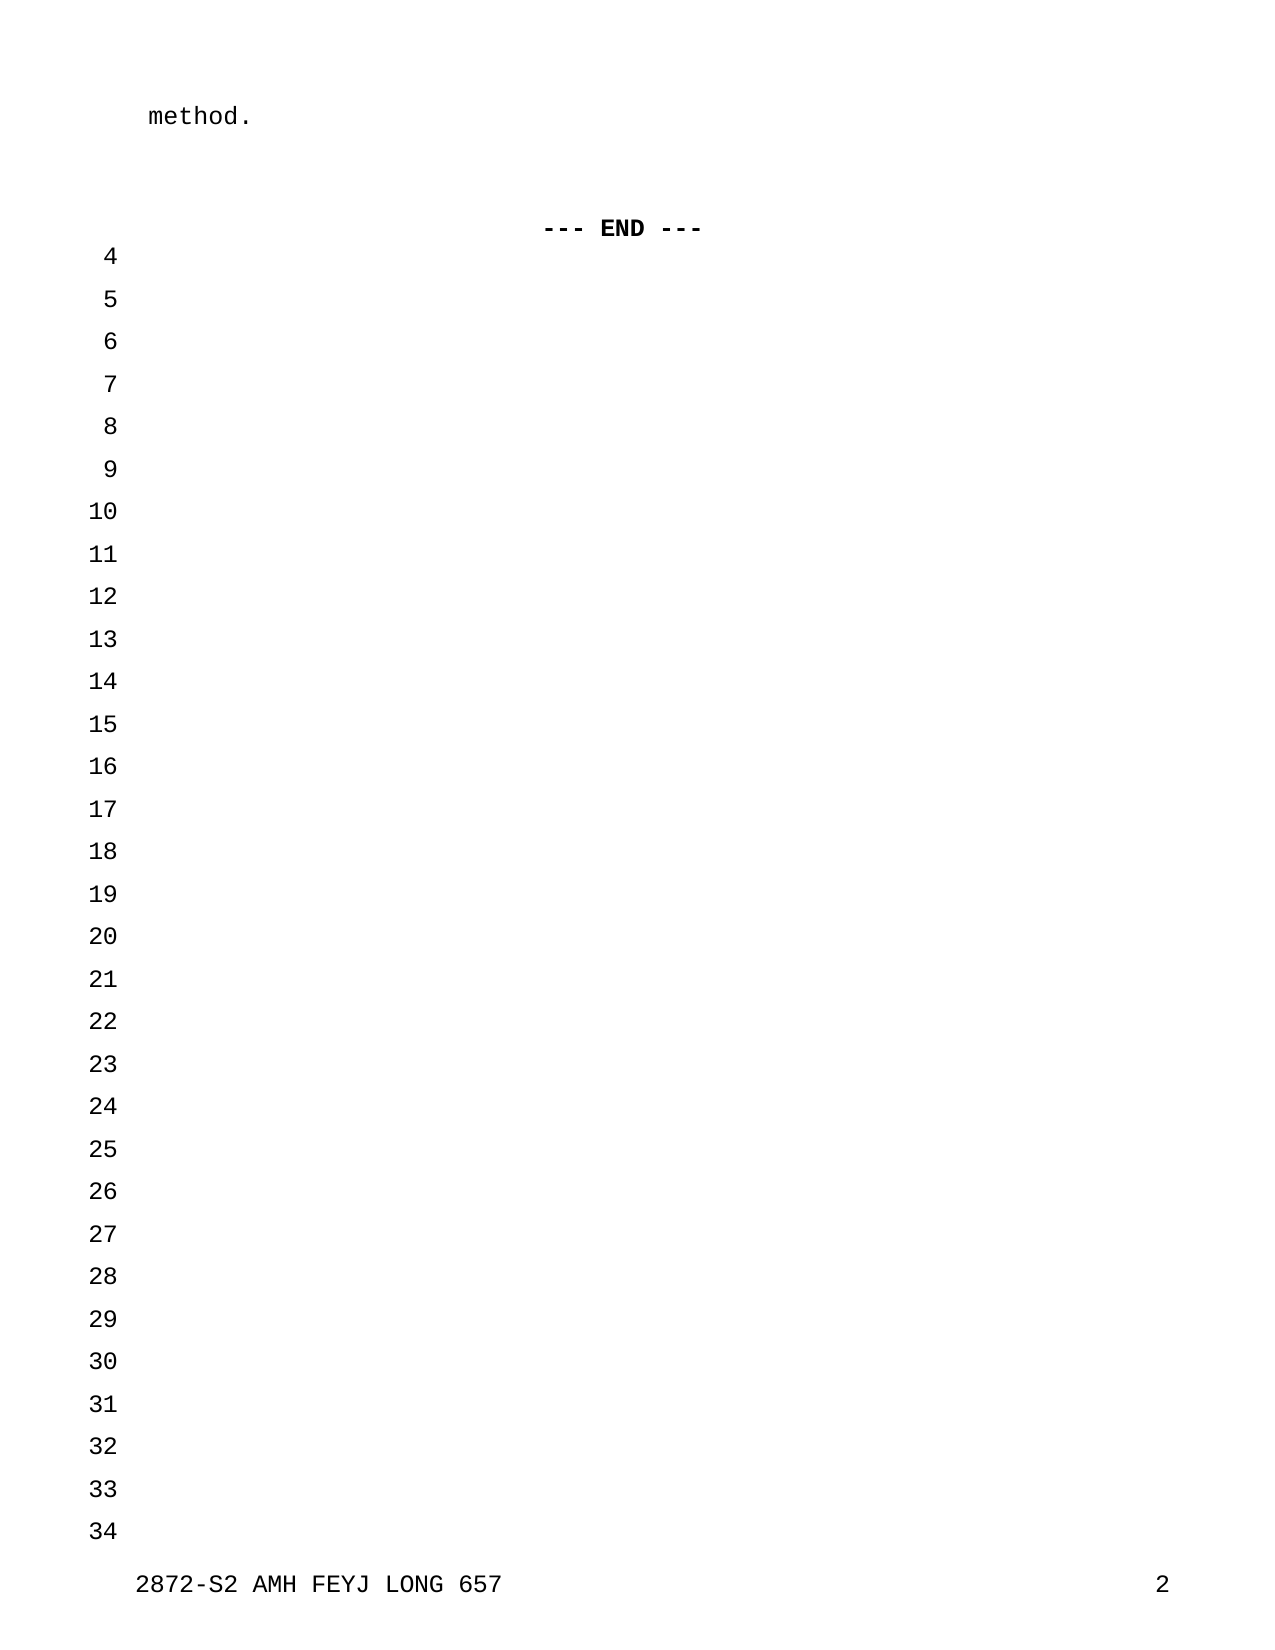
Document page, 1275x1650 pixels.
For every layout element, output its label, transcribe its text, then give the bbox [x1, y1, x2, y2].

text --- END --- [75, 202, 1170, 245]
